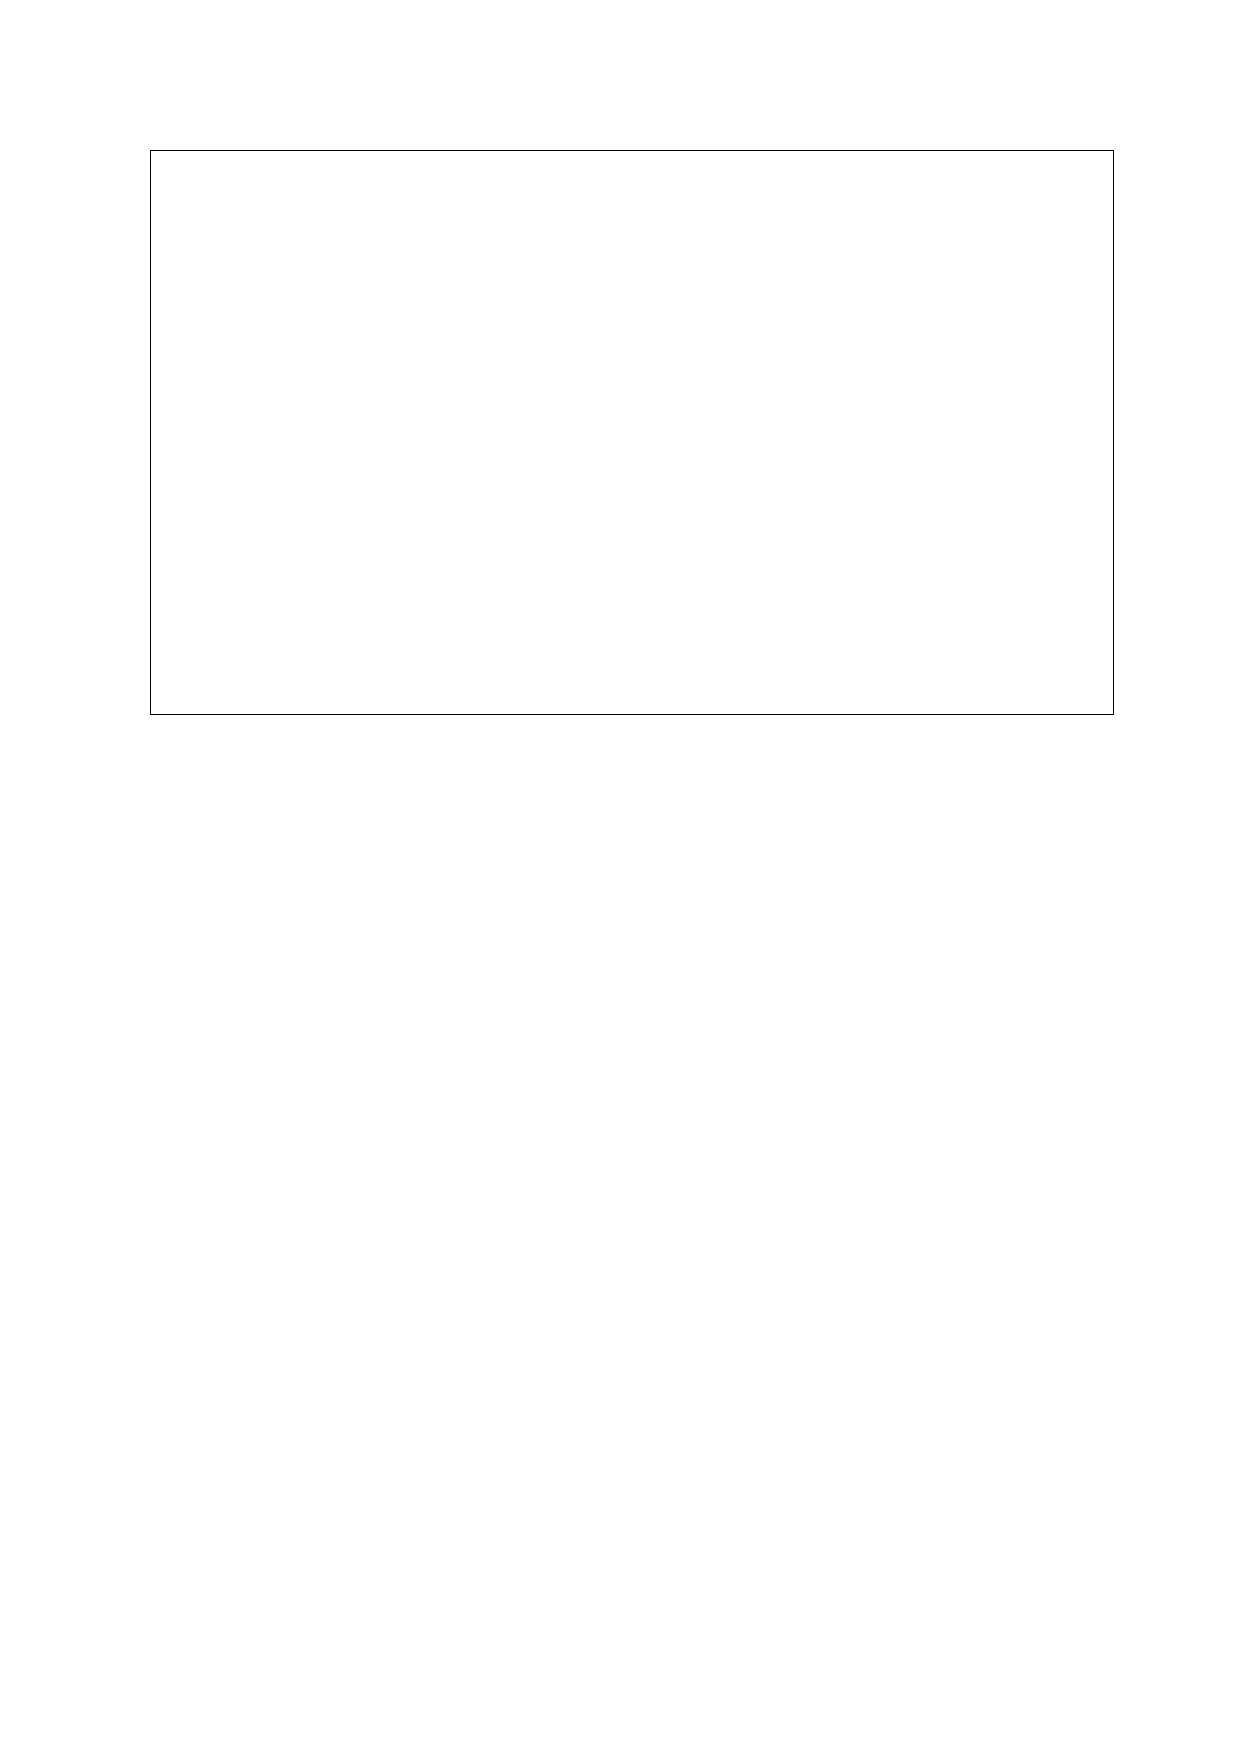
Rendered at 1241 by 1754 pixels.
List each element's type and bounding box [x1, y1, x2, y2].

table_header [151, 151, 1113, 713]
